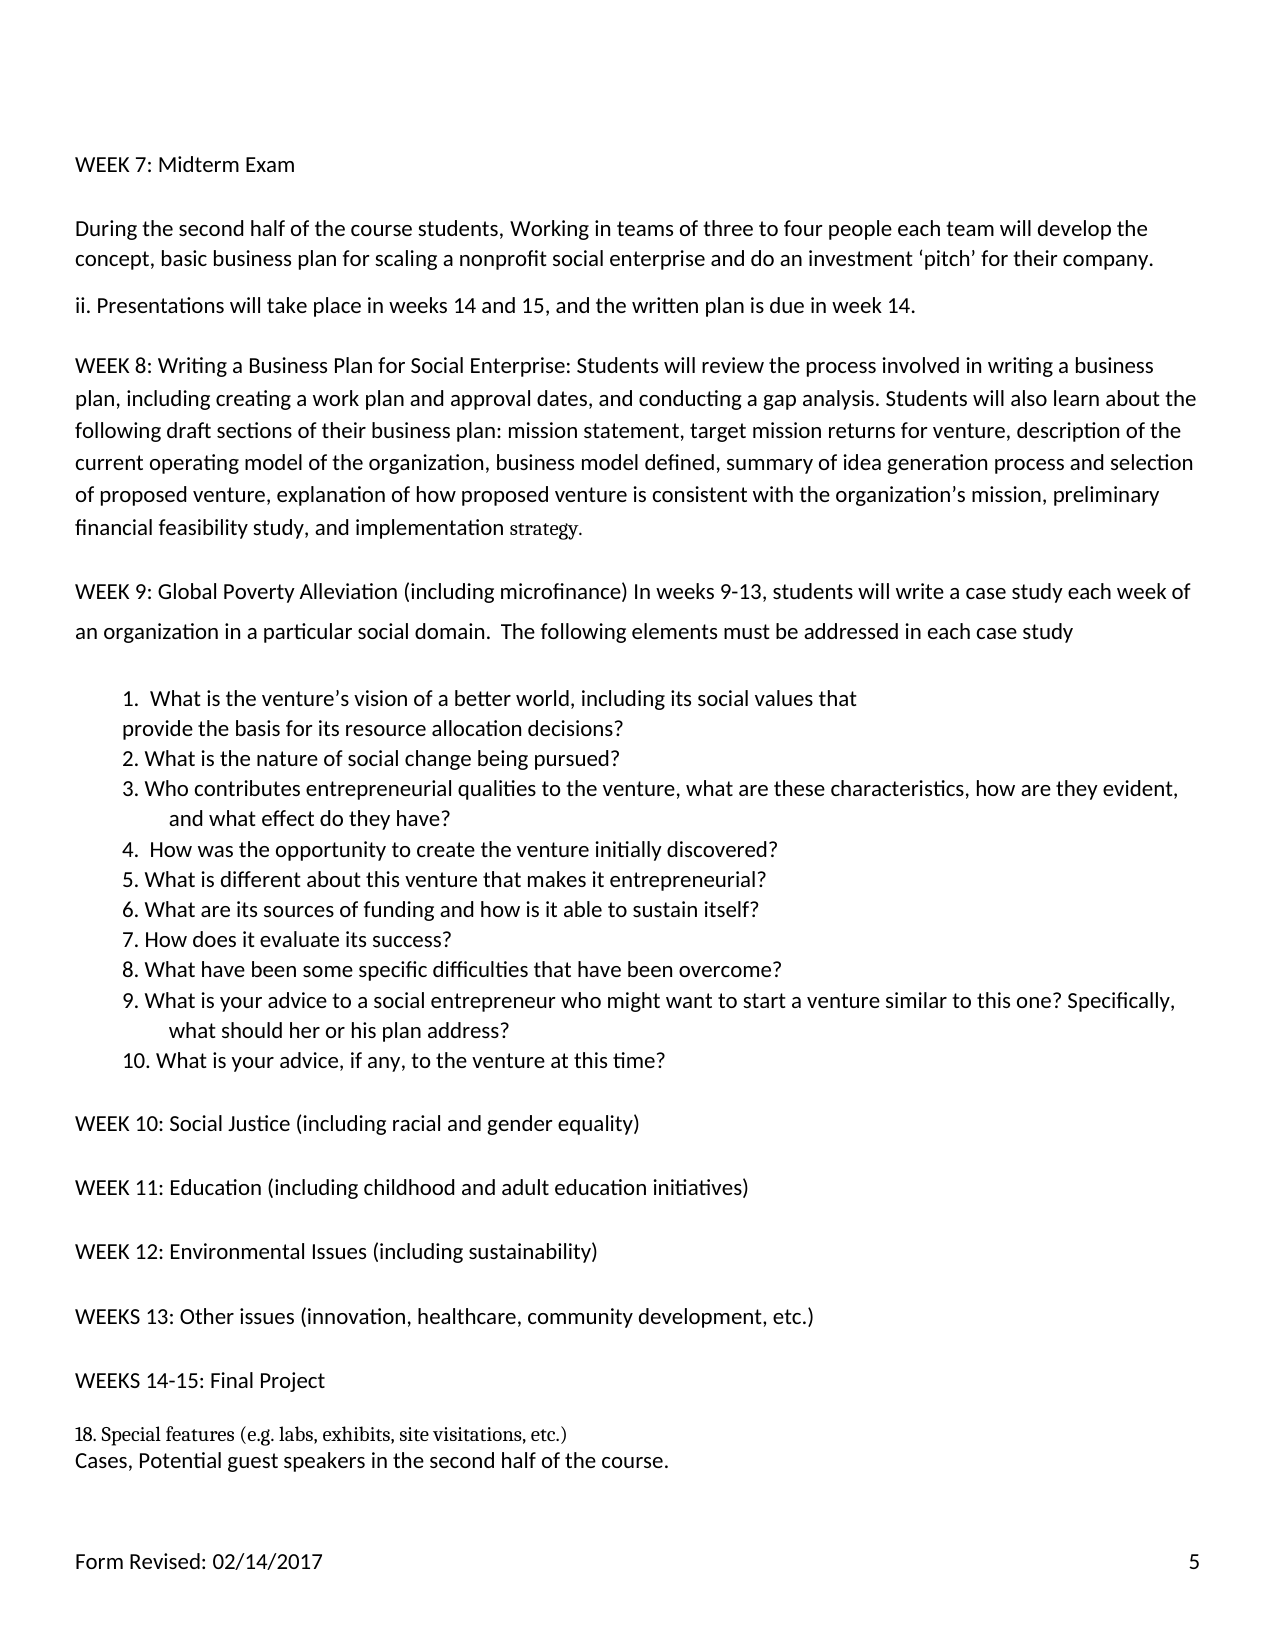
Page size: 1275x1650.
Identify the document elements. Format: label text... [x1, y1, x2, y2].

text 18. Special features (e.g. labs, exhibits, site visitations, etc.) [75, 1422, 1200, 1446]
